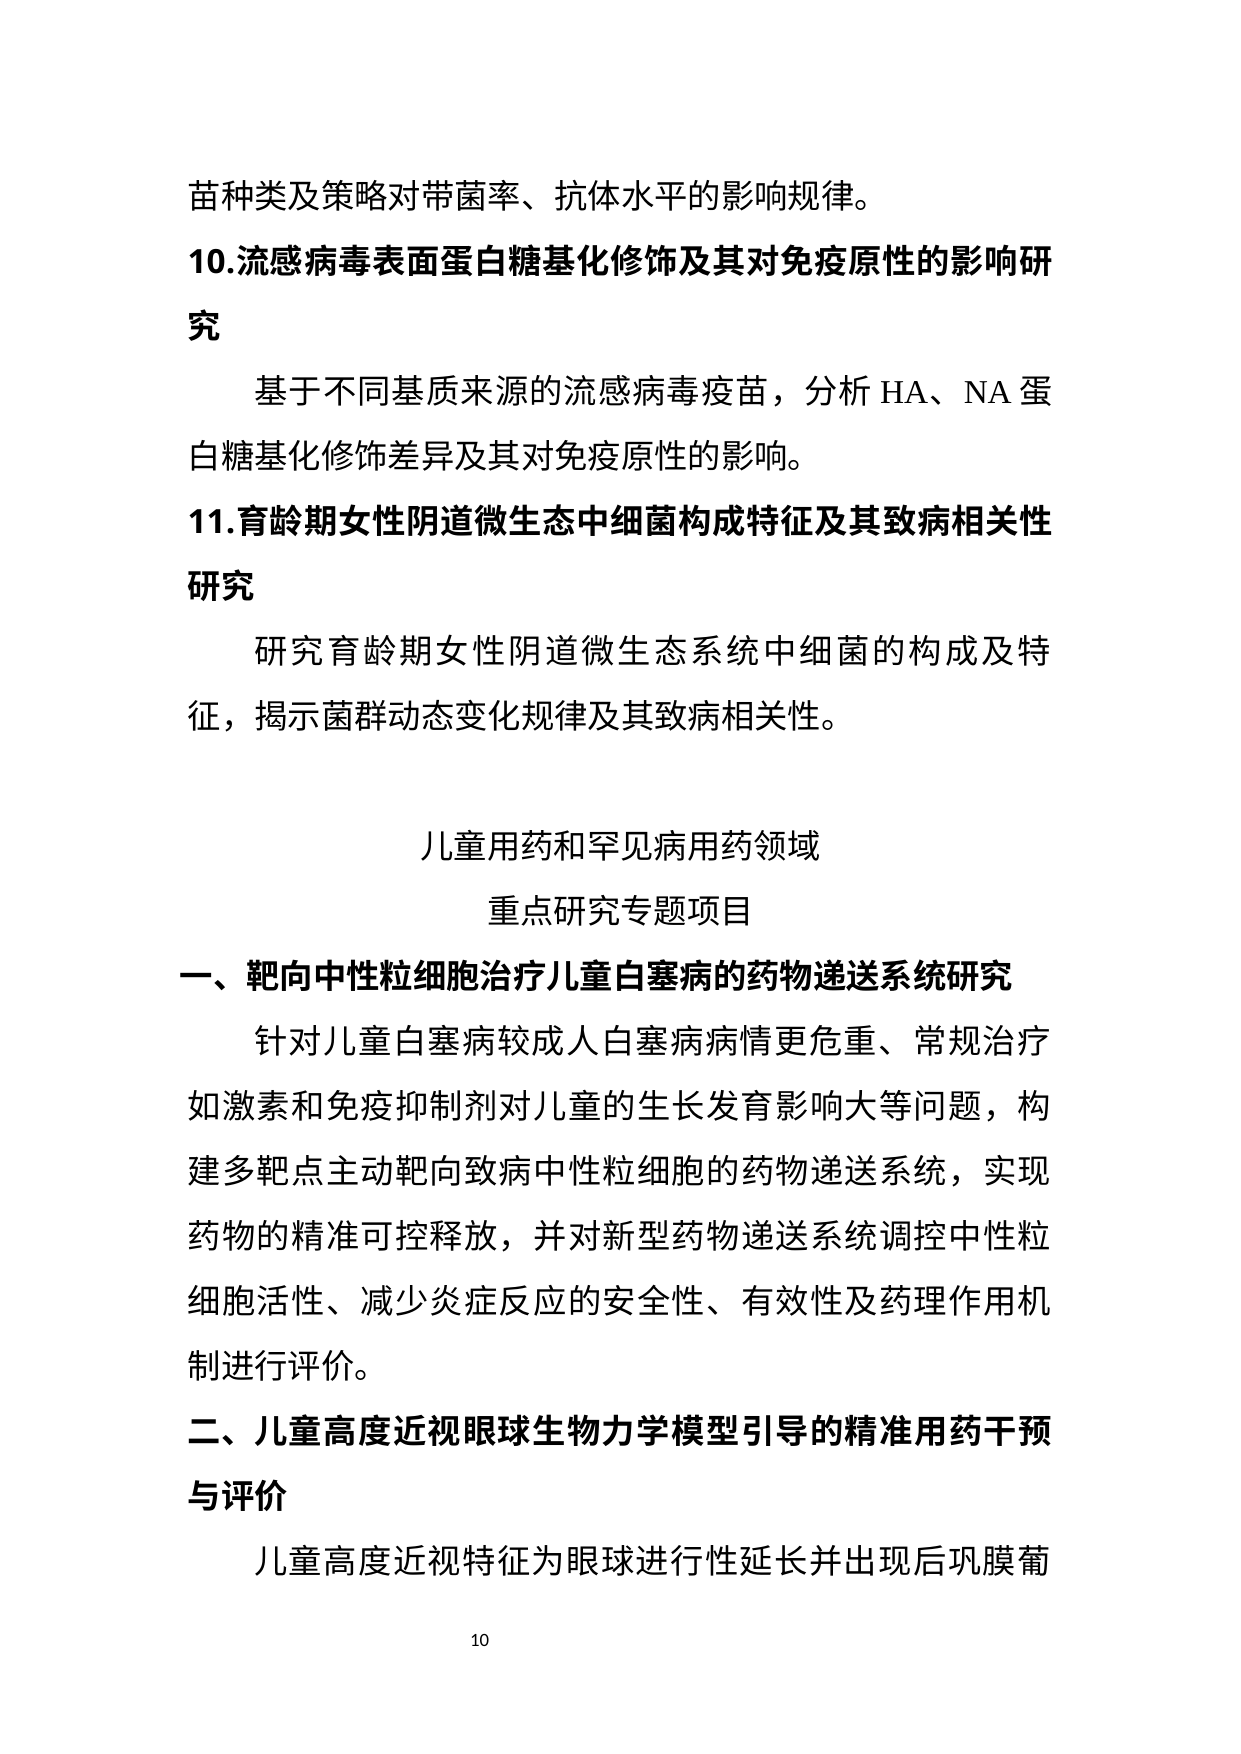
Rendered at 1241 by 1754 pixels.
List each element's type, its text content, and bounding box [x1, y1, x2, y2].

text 基于不同基质来源的流感病毒疫苗，分析HA、NA蛋白糖基化修饰差异及其对免疫原性的影响。 [187, 357, 1053, 487]
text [187, 1527, 1053, 1592]
text 重点研究专题项目 [187, 877, 1053, 942]
text 研究育龄期女性阴道微生态系统中细菌的构成及特征，揭示菌群动态变化规律及其致病相关性。 [187, 617, 1053, 747]
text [187, 162, 1053, 227]
list 10.流感病毒表面蛋白糖基化修饰及其对免疫原性的影响研究 [187, 227, 1053, 357]
text 针对儿童白塞病较成人白塞病病情更危重、常规治疗如激素和免疫抑制剂对儿童的生长发育影响大等问题，构建多靶点主动靶向致病中性粒细胞的药物递送系统，实现药物的精准可控释放，并对新型药物递送系统调控中性粒细胞活性、减少炎症反应的安全性、有效性及药理作用机制进行评价。 [187, 1007, 1053, 1397]
list 11.育龄期女性阴道微生态中细菌构成特征及其致病相关性研究 [187, 487, 1053, 617]
text 儿童用药和罕见病用药领域 [187, 812, 1053, 877]
list 儿童高度近视眼球生物力学模型引导的精准用药干预与评价 [187, 1397, 1053, 1527]
text 一、靶向中性粒细胞治疗儿童白塞病的药物递送系统研究 [112, 942, 1053, 1007]
